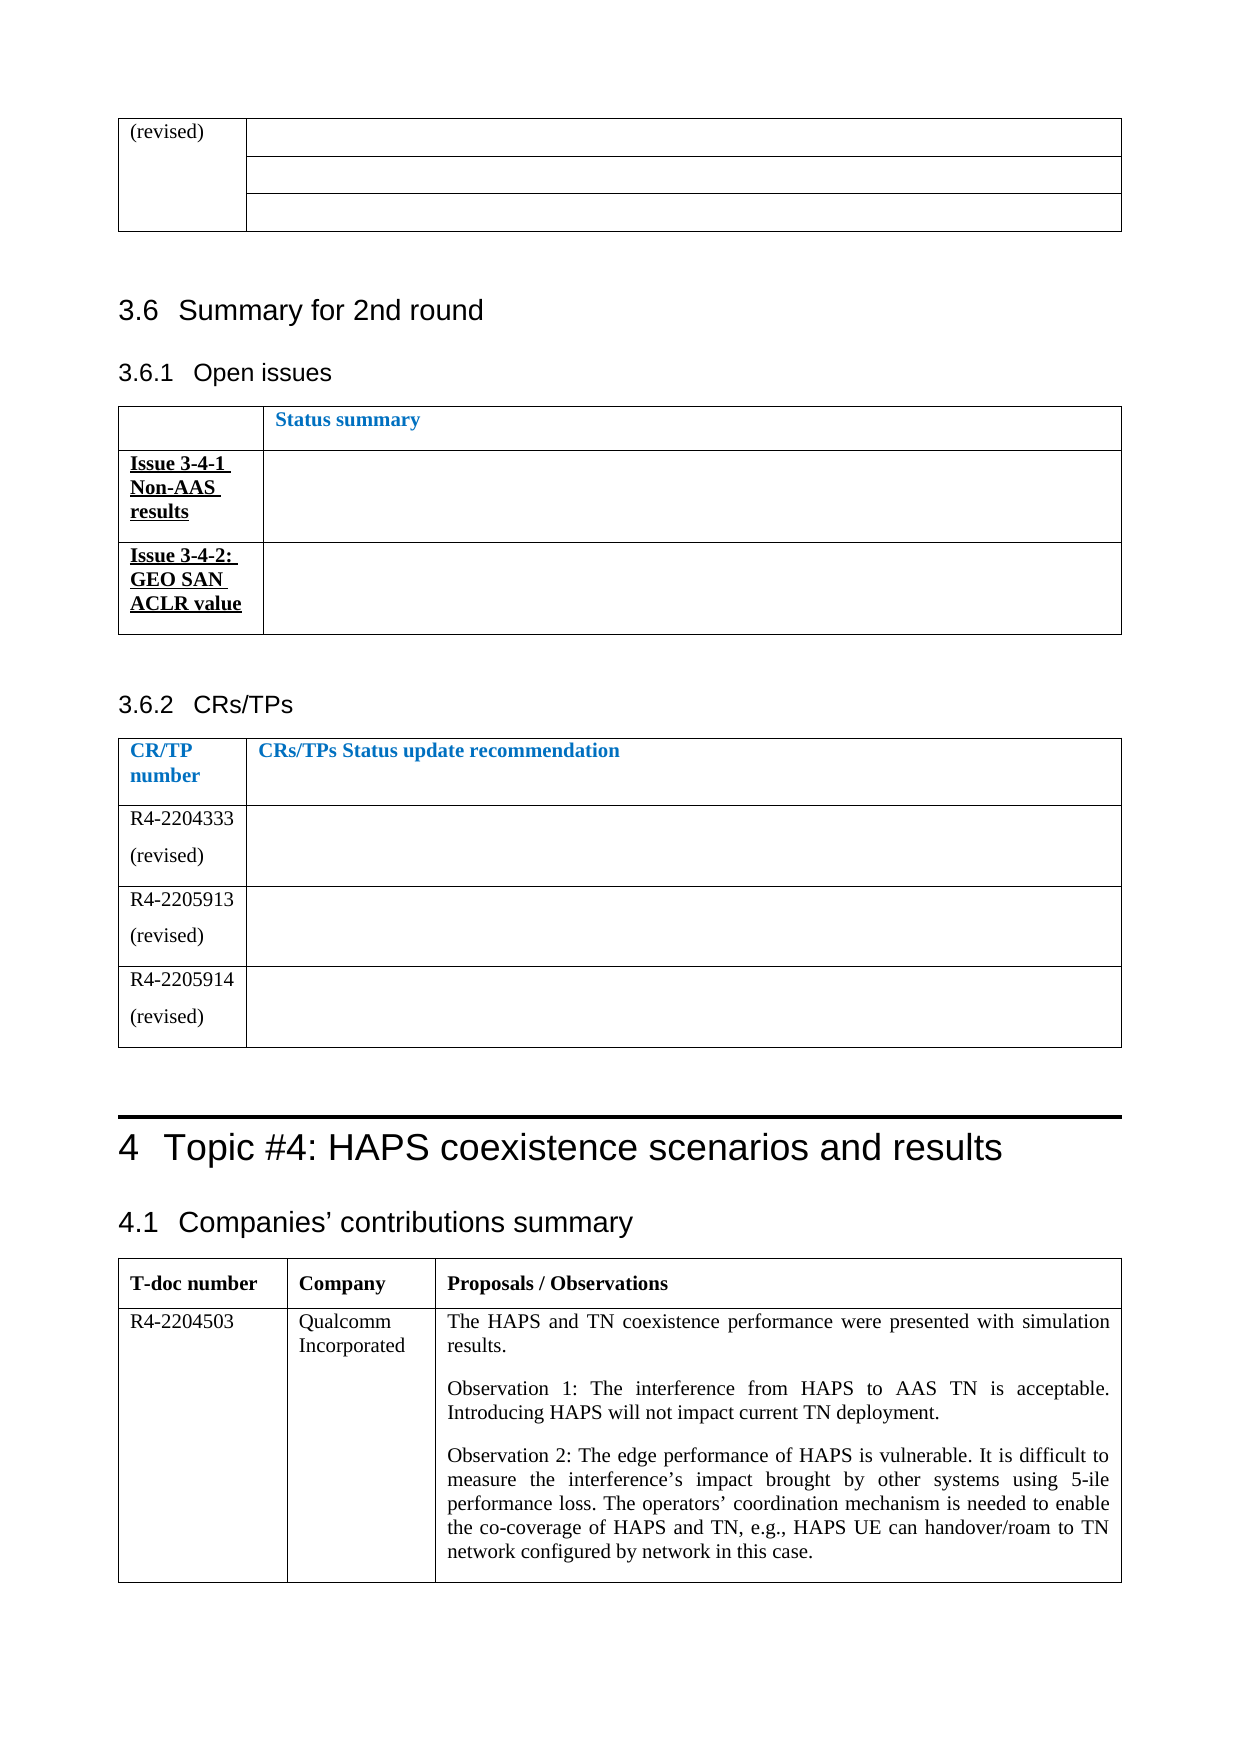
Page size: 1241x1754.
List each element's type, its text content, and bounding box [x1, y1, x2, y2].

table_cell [119, 119, 246, 231]
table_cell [288, 1309, 435, 1582]
table_cell R4-2205913 (revised) [119, 887, 246, 966]
table_header CR/TP number [119, 739, 246, 805]
table_cell [247, 194, 1121, 231]
table_cell [247, 887, 1121, 966]
subtitle Topic #4: HAPS coexistence scenarios and results [118, 1119, 1122, 1168]
subtitle Open issues [118, 358, 1122, 387]
table_header Status summary [264, 407, 1121, 449]
subtitle Summary for 2nd round [118, 293, 1122, 327]
table_cell R4-2204333 (revised) [119, 806, 246, 886]
table_header Company [288, 1259, 435, 1308]
table_header [119, 407, 263, 449]
subtitle CRs/TPs [118, 690, 1122, 719]
table_header Proposals / Observations [436, 1259, 1121, 1308]
table_cell Issue 3-4-2: GEO SAN ACLR value [119, 543, 263, 633]
table_cell Issue 3-4-1 Non-AAS results [119, 451, 263, 542]
table_header T-doc number [119, 1259, 287, 1308]
subtitle Companies’ contributions summary [118, 1205, 1122, 1239]
table_cell [247, 967, 1121, 1047]
table_cell [247, 806, 1121, 886]
table_cell R4-2204503 [119, 1309, 287, 1582]
table_cell R4-2205914 (revised) [119, 967, 246, 1047]
table_cell [264, 451, 1121, 542]
table_cell [247, 119, 1121, 156]
table_cell [264, 543, 1121, 633]
table_header CRs/TPs Status update recommendation [247, 739, 1121, 805]
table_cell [436, 1309, 1121, 1582]
table_cell [247, 157, 1121, 193]
